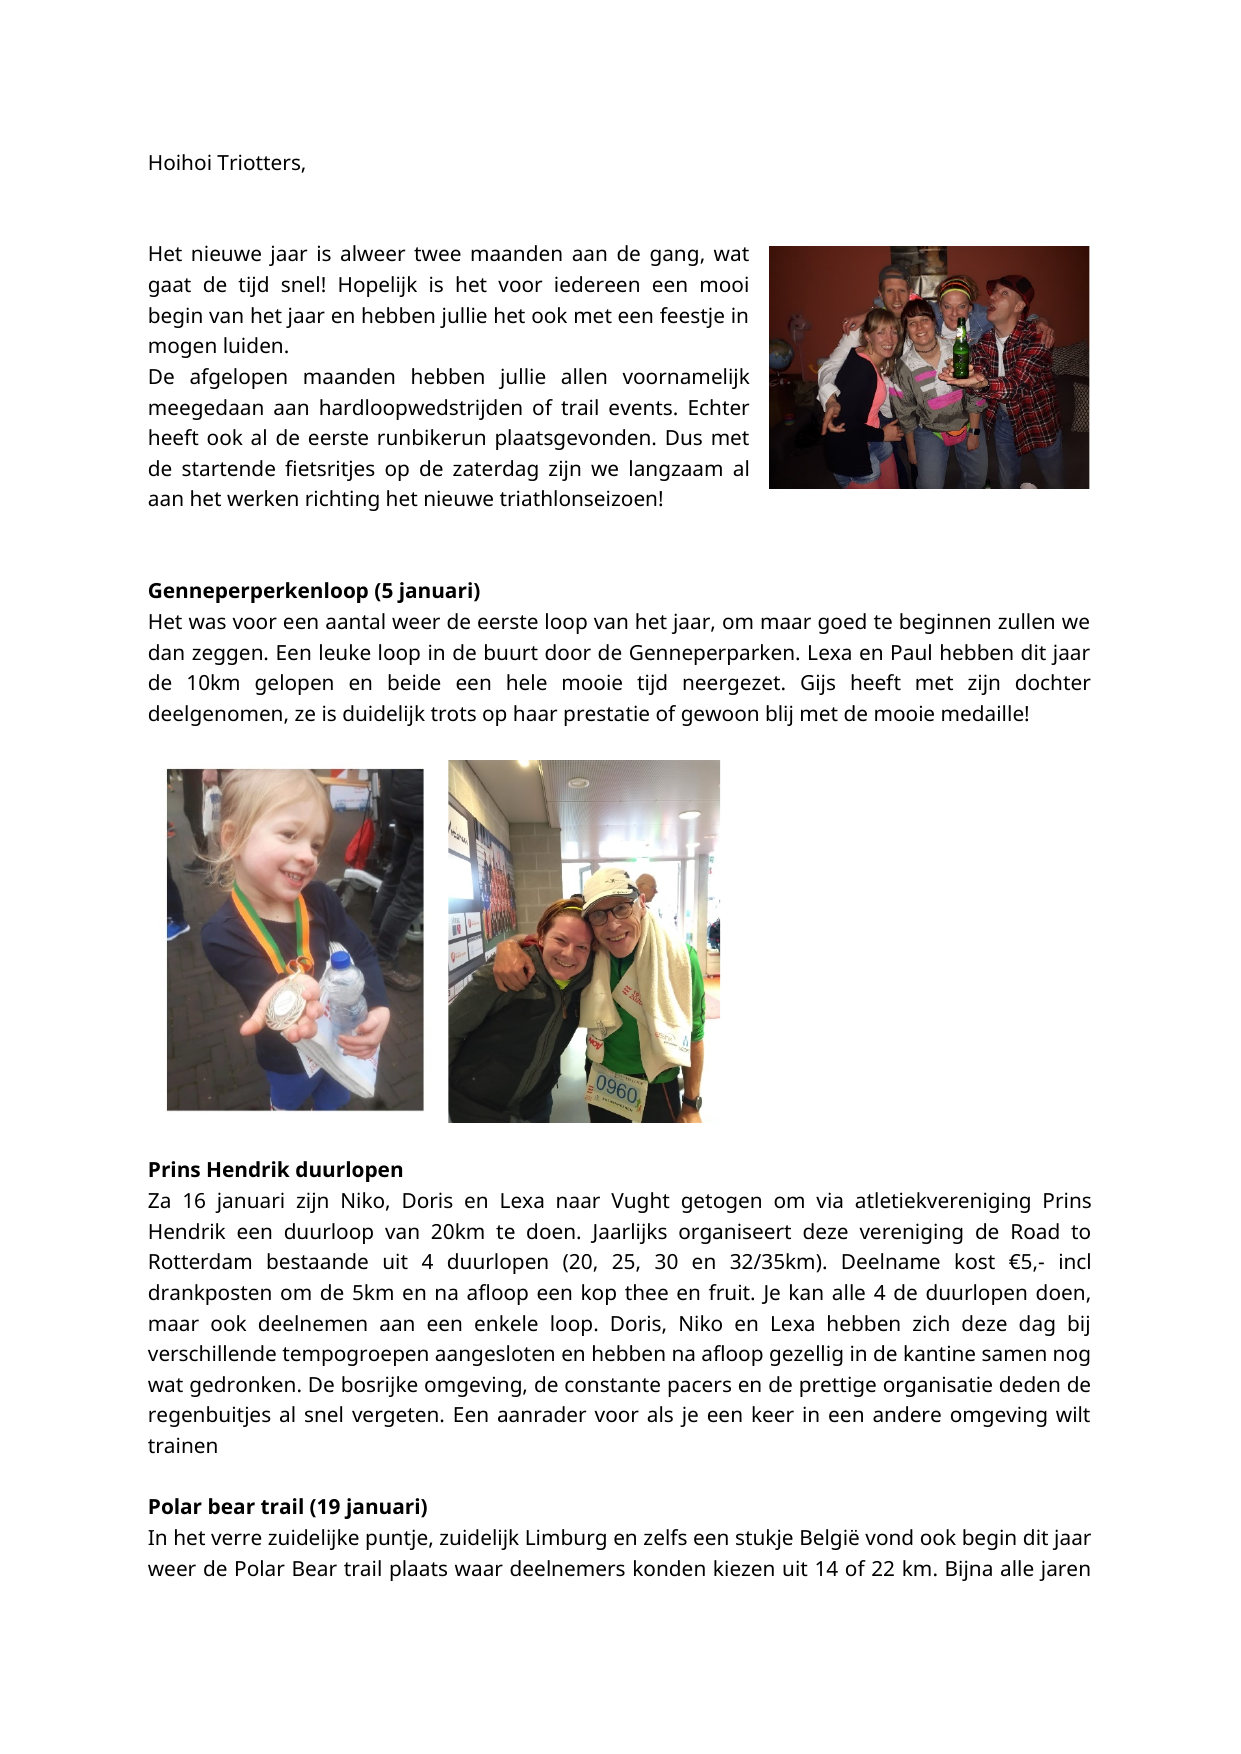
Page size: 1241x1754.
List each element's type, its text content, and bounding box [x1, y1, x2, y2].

picture [767, 246, 1090, 488]
picture [448, 760, 721, 1123]
text Hoihoi Triotters, [148, 148, 1093, 176]
text Genneperperkenloop (5 januari) [148, 576, 1093, 605]
text Prins Hendrik duurlopen [148, 1156, 1093, 1184]
text Het was voor een aantal weer de eerste loop van het jaar, om maar goed te beginnen zullen we dan zeggen. Een leuke loop in de buurt door de Genneperparken. Lexa en Paul hebben dit jaar de 10km gelopen en beide een hele mooie tijd neergezet. Gijs heeft met zijn dochter deelgenomen, ze is duidelijk trots op haar prestatie of gewoon blij met de mooie medaille! [148, 607, 1093, 727]
text Polar bear trail (19 januari) [148, 1492, 1093, 1521]
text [148, 1523, 1093, 1582]
text De afgelopen maanden hebben jullie allen voornamelijk meegedaan aan hardloopwedstrijden of trail events. Echter heeft ook al de eerste runbikerun plaatsgevonden. Dus met de startende fietsritjes op de zaterdag zijn we langzaam al aan het werken richting het nieuwe triathlonseizoen! [148, 362, 1093, 513]
text Het nieuwe jaar is alweer twee maanden aan de gang, wat gaat de tijd snel! Hopelijk is het voor iedereen een mooi begin van het jaar en hebben jullie het ook met een feestje in mogen luiden. [148, 239, 1093, 360]
picture [147, 760, 443, 1123]
